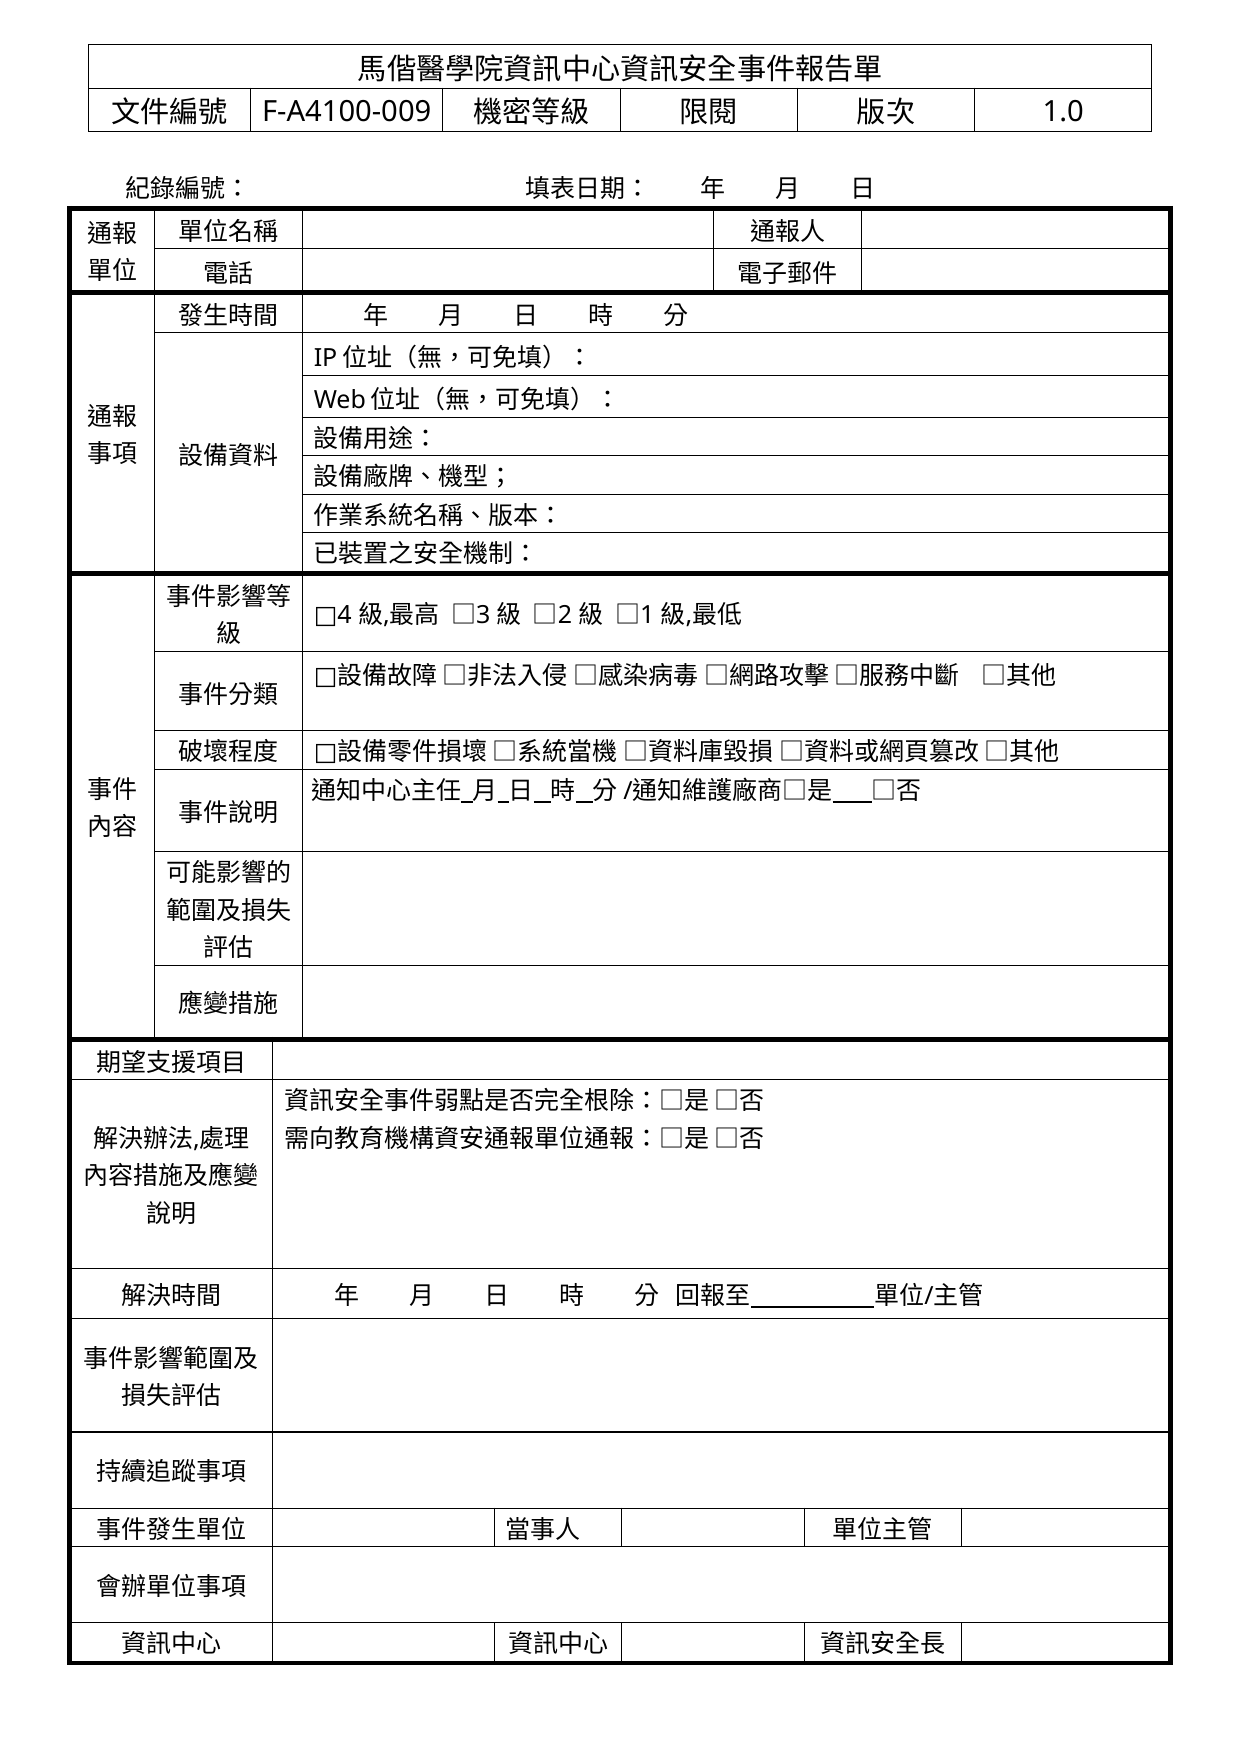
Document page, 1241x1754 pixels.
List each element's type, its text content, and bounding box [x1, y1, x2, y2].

table_header 通報單位 [72, 211, 154, 290]
table_cell 通報事項 [72, 295, 154, 571]
table_cell [303, 966, 1168, 1037]
table_cell 當事人 [495, 1509, 621, 1546]
table_cell 會辦單位事項 [72, 1547, 272, 1622]
table_cell 電子郵件 [714, 249, 861, 290]
table_cell □設備零件損壞 □系統當機 □資料庫毀損 □資料或網頁篡改 □其他 [303, 731, 1168, 769]
table_header [862, 211, 1168, 248]
table_header [303, 211, 713, 248]
table_cell 解決時間 [72, 1269, 272, 1318]
table_cell [622, 1509, 804, 1546]
table_cell □4 級,最高 □3 級 □2 級 □1 級,最低 [303, 576, 1168, 651]
table_cell 事件發生單位 [72, 1509, 272, 1546]
table_cell 可能影響的範圍及損失評估 [155, 852, 302, 964]
table_cell 應變措施 [155, 966, 302, 1037]
table_cell [273, 1319, 1168, 1431]
table_cell 設備資料 [155, 333, 302, 571]
table_cell 資訊安全長 [805, 1623, 961, 1661]
table_cell 期望支援項目 [72, 1042, 272, 1079]
table_cell [273, 1509, 494, 1546]
table_cell 發生時間 [155, 295, 302, 332]
table_cell 電話 [155, 249, 302, 290]
table_cell 事件內容 [72, 576, 154, 1037]
table_cell 事件影響範圍及損失評估 [72, 1319, 272, 1431]
table_cell [303, 249, 713, 290]
table_header 通報人 [714, 211, 861, 248]
table_cell 事件分類 [155, 652, 302, 730]
table_cell 年 月 日 時 分 回報至 單位/主管 [273, 1269, 1168, 1318]
table_cell 作業系統名稱、版本： [303, 495, 1168, 532]
text 紀錄編號： 填表日期： 年 月 日 [75, 168, 1165, 206]
table_cell 資訊中心 承辦人 [72, 1623, 272, 1661]
table_cell [273, 1433, 1168, 1507]
table_cell 破壞程度 [155, 731, 302, 769]
table_cell □設備故障 □非法入侵 □感染病毒 □網路攻擊 □服務中斷 □其他 [303, 652, 1168, 730]
table_cell [273, 1547, 1168, 1622]
table_cell 通知中心主任 月 日 時 分 /通知維護廠商□是 □否 [303, 770, 1168, 851]
table_cell 持續追蹤事項 [72, 1433, 272, 1507]
table_cell 事件說明 [155, 770, 302, 851]
table_cell [622, 1623, 804, 1661]
table_cell 單位主管 [805, 1509, 961, 1546]
table_cell 設備廠牌、機型； [303, 456, 1168, 494]
table_cell [862, 249, 1168, 290]
table_cell [962, 1509, 1168, 1546]
table_cell 解決辦法,處理內容措施及應變說明 [72, 1080, 272, 1268]
table_cell 已裝置之安全機制： [303, 533, 1168, 571]
table_cell [273, 1042, 1168, 1079]
table_cell [303, 852, 1168, 964]
table_cell [962, 1623, 1168, 1661]
table_header 單位名稱 [155, 211, 302, 248]
table_cell 資訊中心 主任 [495, 1623, 621, 1661]
table_cell 資訊安全事件弱點是否完全根除：□是 □否 需向教育機構資安通報單位通報：□是 □否 [273, 1080, 1168, 1268]
table_cell Web位址（無，可免填）： [303, 376, 1168, 417]
table_cell 年 月 日 時 分 [303, 295, 1168, 332]
table_cell [273, 1623, 494, 1661]
table_cell 設備用途： [303, 418, 1168, 455]
table_cell 事件影響等級 [155, 576, 302, 651]
table_cell IP位址（無，可免填）： [303, 333, 1168, 374]
